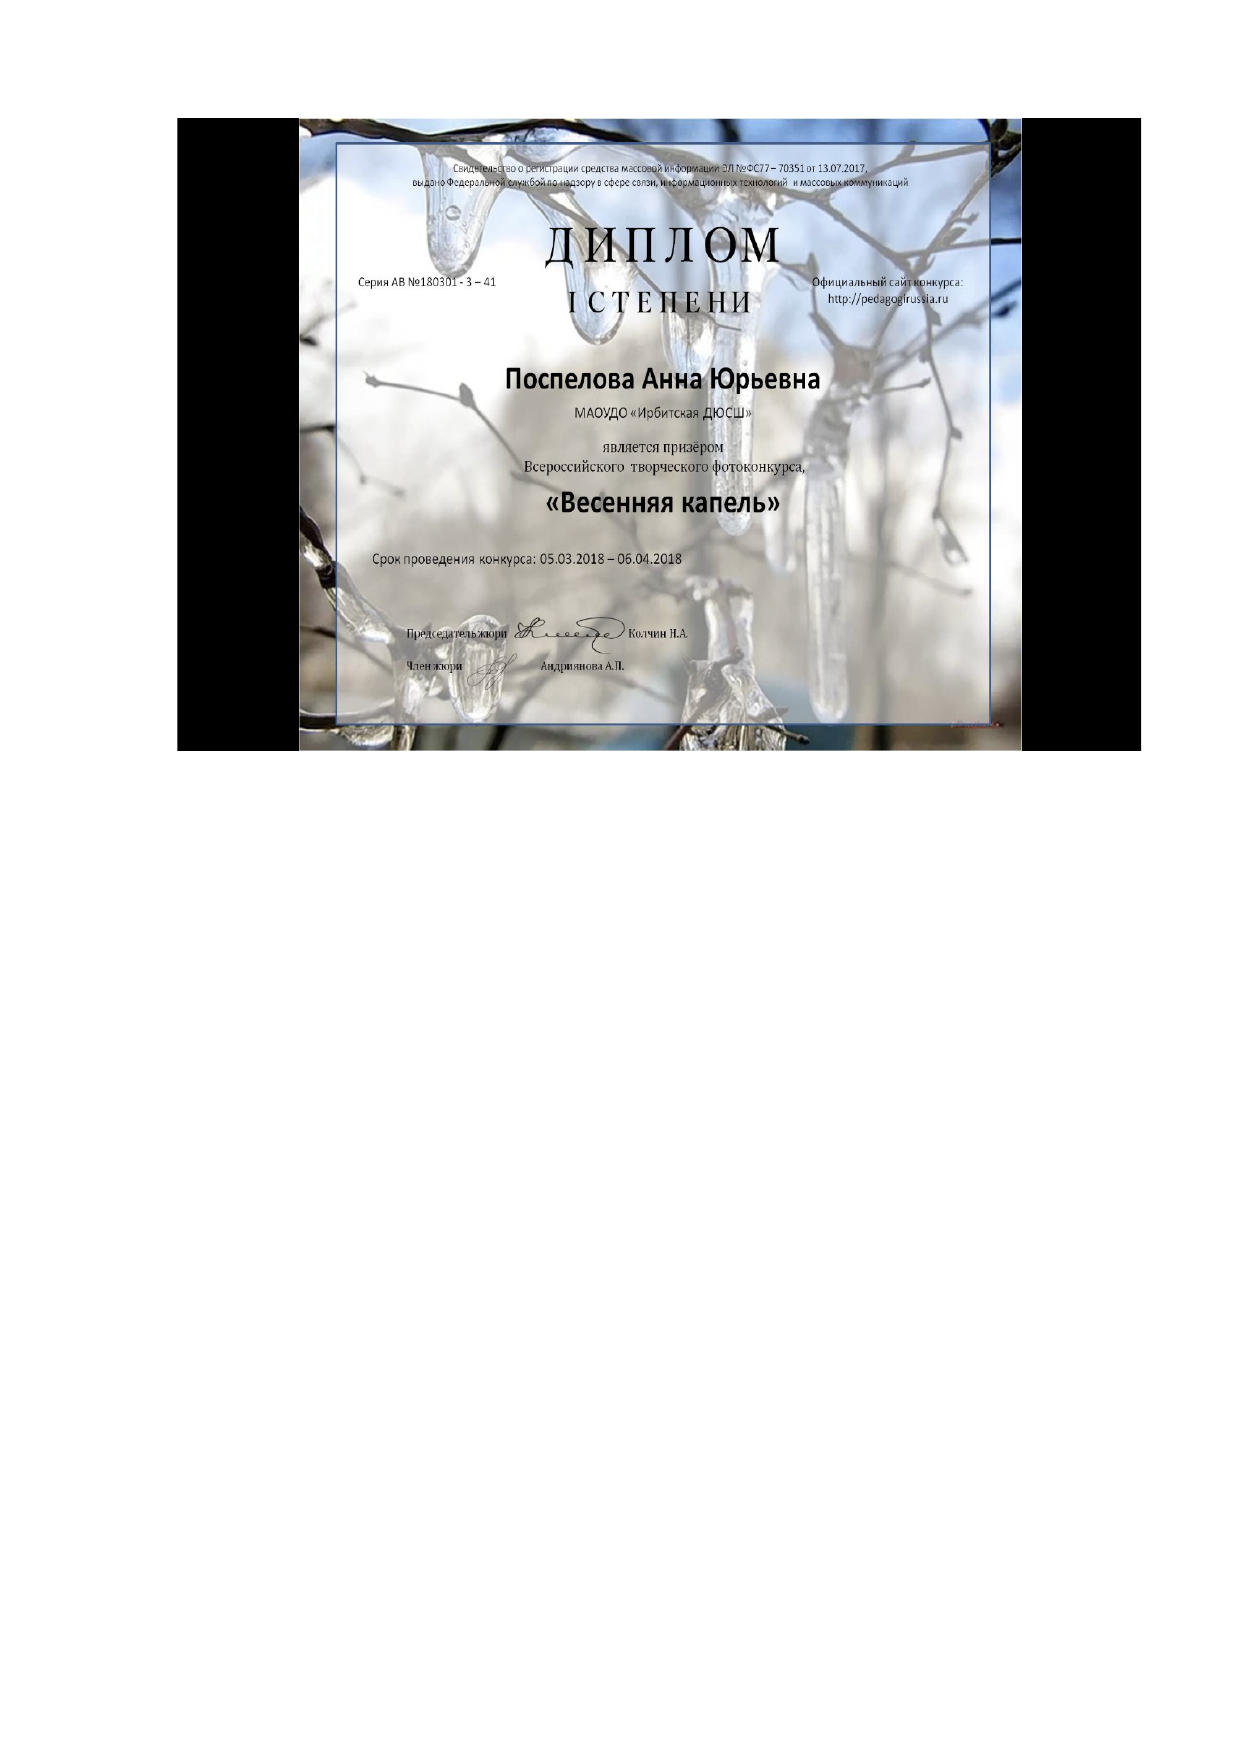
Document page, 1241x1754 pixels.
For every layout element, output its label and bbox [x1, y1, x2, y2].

picture [177, 118, 1142, 751]
